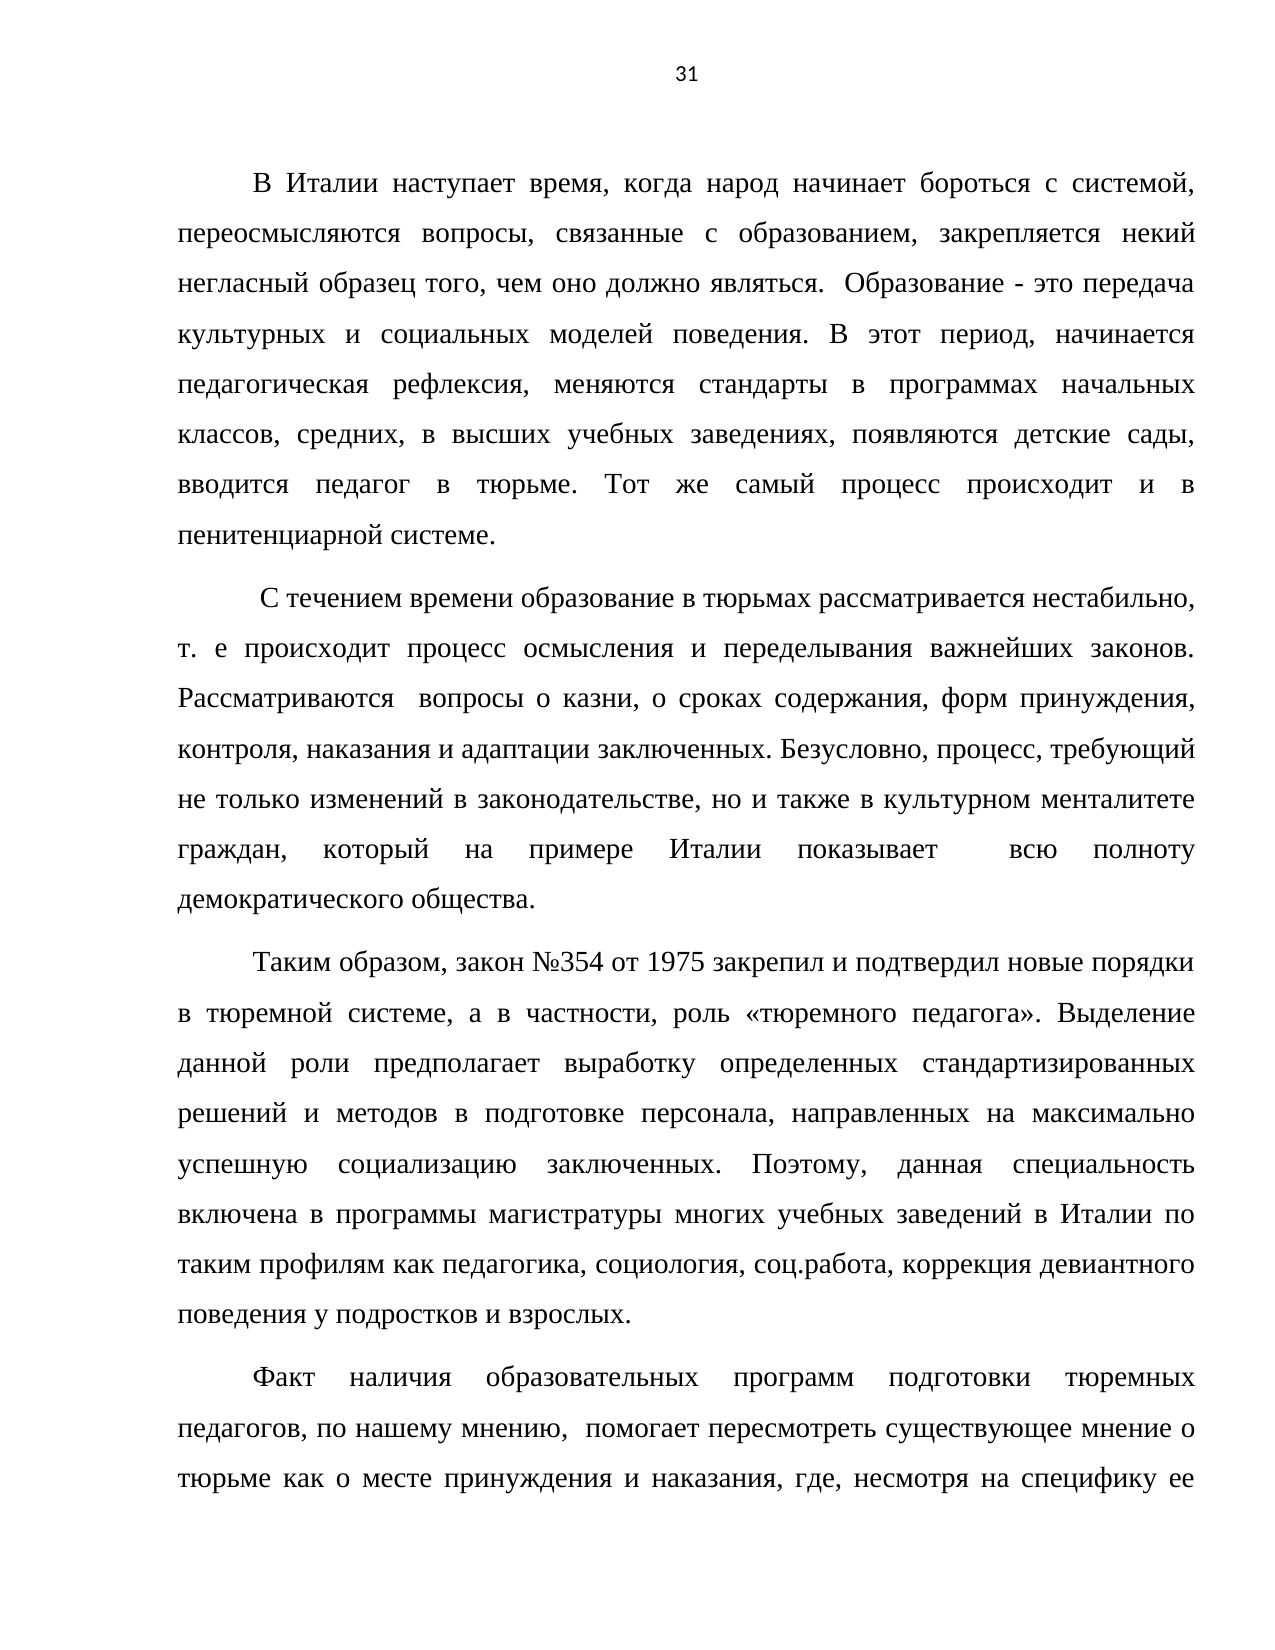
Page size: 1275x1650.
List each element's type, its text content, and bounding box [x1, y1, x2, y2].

text Таким образом, закон №354 от 1975 закрепил и подтвердил новые порядки в тюремной системе, а в частности, роль «тюремного педагога». Выделение данной роли предполагает выработку определенных стандартизированных решений и методов в подготовке персонала, направленных на максимально успешную социализацию заключенных. Поэтому, данная специальность включена в программы магистратуры многих учебных заведений в Италии по таким профилям как педагогика, социология, соц.работа, коррекция девиантного поведения у подростков и взрослых. [177, 944, 1196, 1330]
text С течением времени образование в тюрьмах рассматривается нестабильно, т. е происходит процесс осмысления и переделывания важнейших законов. Рассматриваются вопросы о казни, о сроках содержания, форм принуждения, контроля, наказания и адаптации заключенных. Безусловно, процесс, требующий не только изменений в законодательстве, но и также в культурном менталитете граждан, который на примере Италии показывает всю полноту демократического общества. [177, 580, 1196, 915]
text В Италии наступает время, когда народ начинает бороться с системой, переосмысляются вопросы, связанные с образованием, закрепляется некий негласный образец того, чем оно должно являться. Образование - это передача культурных и социальных моделей поведения. В этот период, начинается педагогическая рефлексия, меняются стандарты в программах начальных классов, средних, в высших учебных заведениях, появляются детские сады, вводится педагог в тюрьме. Тот же самый процесс происходит и в пенитенциарной системе. [177, 165, 1196, 551]
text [177, 1359, 1196, 1494]
